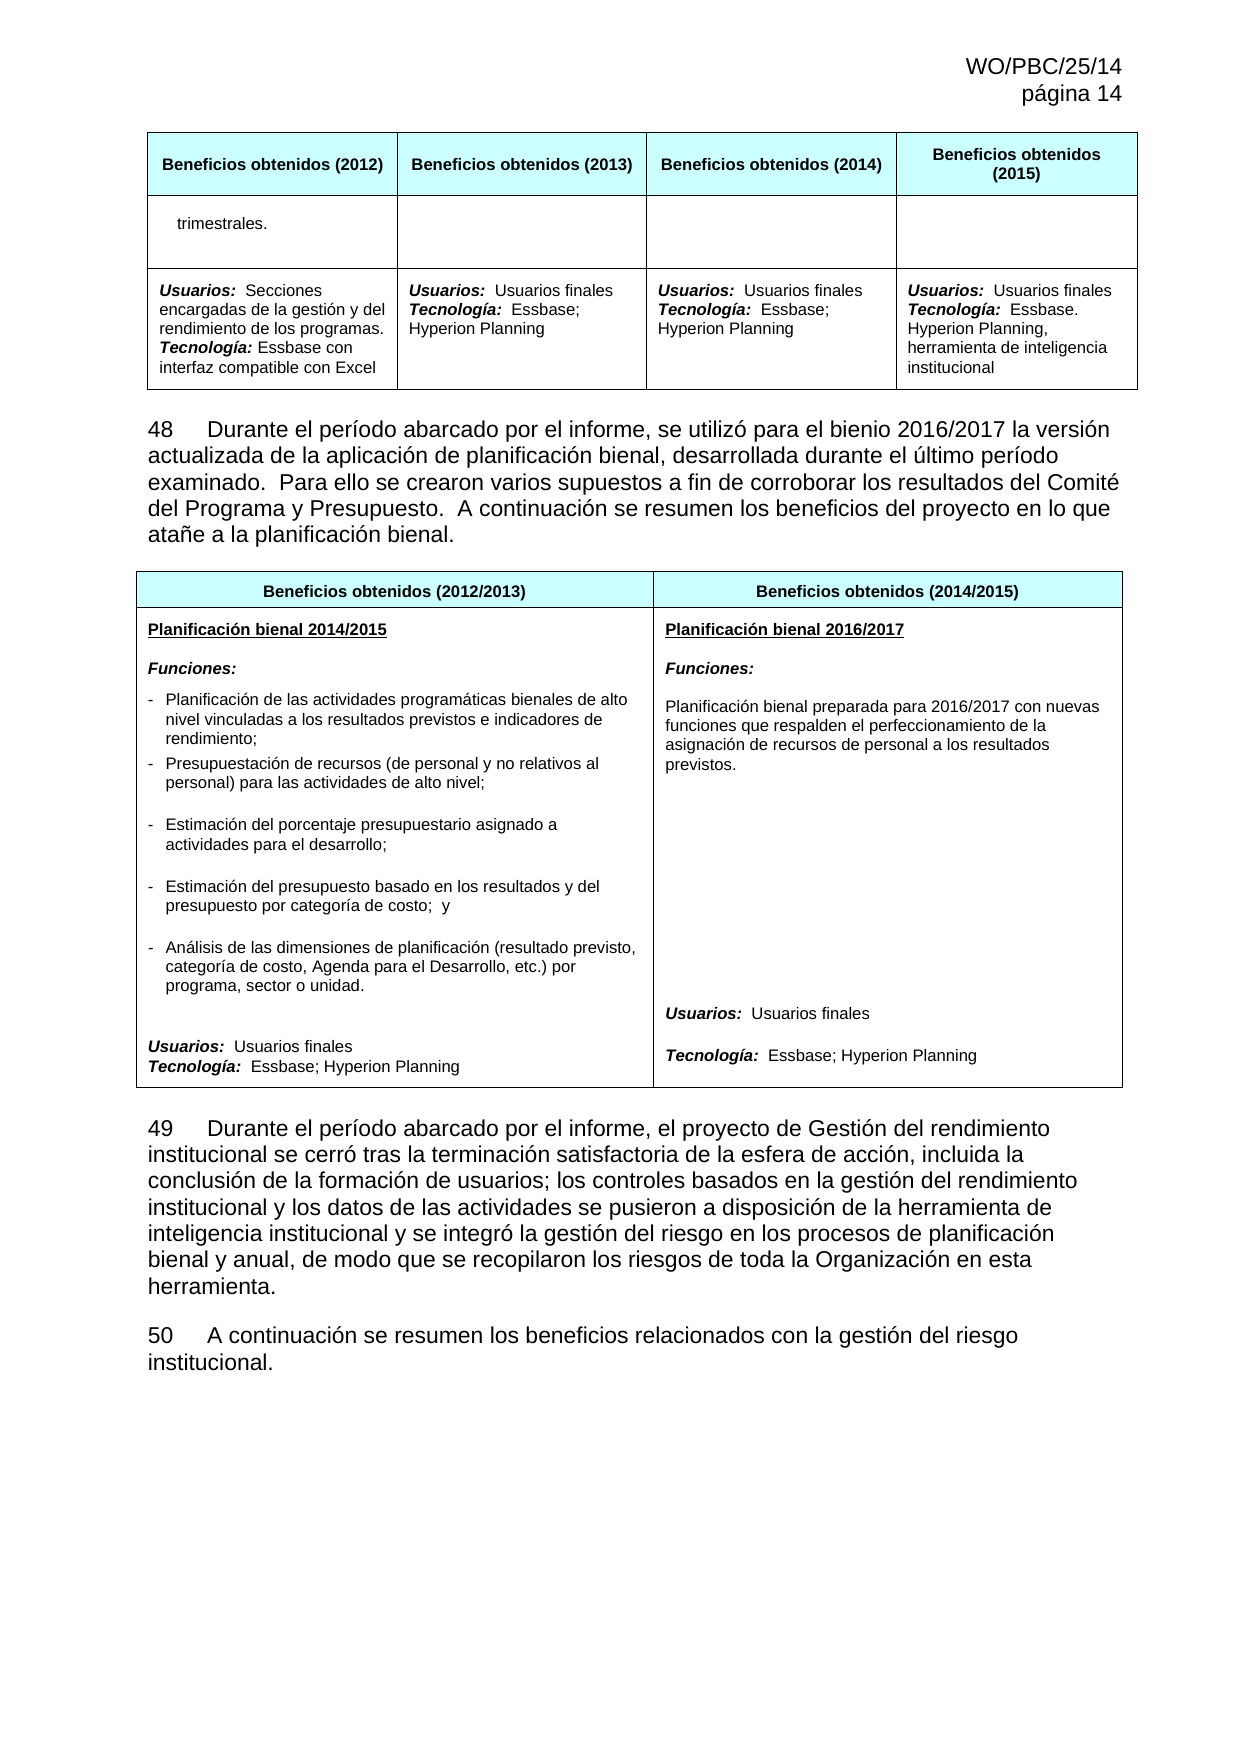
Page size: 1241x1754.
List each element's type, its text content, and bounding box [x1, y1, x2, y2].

table_cell Usuarios: Secciones encargadas de la gestión y del rendimiento de los programas. Tecnología: Essbase con interfaz compatible con Excel [148, 269, 397, 388]
table_header Beneficios obtenidos (2012/2013) [137, 572, 653, 607]
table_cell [148, 196, 397, 268]
table_cell Usuarios: Usuarios finales Tecnología: Essbase; Hyperion Planning [398, 269, 646, 388]
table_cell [398, 196, 646, 268]
table_header Beneficios obtenidos (2014/2015) [654, 572, 1122, 607]
text A continuación se resumen los beneficios relacionados con la gestión del riesgo institucional. [148, 1322, 1122, 1375]
text Durante el período abarcado por el informe, el proyecto de Gestión del rendimiento institucional se cerró tras la terminación satisfactoria de la esfera de acción, incluida la conclusión de la formación de usuarios; los controles basados en la gestión del rendimiento institucional y los datos de las actividades se pusieron a disposición de la herramienta de inteligencia institucional y se integró la gestión del riesgo en los procesos de planificación bienal y anual, de modo que se recopilaron los riesgos de toda la Organización en esta herramienta. [148, 1115, 1122, 1299]
table_header Beneficios obtenidos (2012) [148, 133, 397, 195]
text Durante el período abarcado por el informe, se utilizó para el bienio 2016/2017 la versión actualizada de la aplicación de planificación bienal, desarrollada durante el último período examinado. Para ello se crearon varios supuestos a fin de corroborar los resultados del Comité del Programa y Presupuesto. A continuación se resumen los beneficios del proyecto en lo que atañe a la planificación bienal. [148, 416, 1122, 548]
table_cell Planificación bienal 2016/2017 Funciones: Planificación bienal preparada para 2016/2017 con nuevas funciones que respalden el perfeccionamiento de la asignación de recursos de personal a los resultados previstos. Usuarios: Usuarios finales Tecnología: Essbase; Hyperion Planning [654, 608, 1122, 1087]
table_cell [647, 196, 896, 268]
table_cell Usuarios: Usuarios finales Tecnología: Essbase; Hyperion Planning [647, 269, 896, 388]
table_cell Usuarios: Usuarios finales Tecnología: Essbase. Hyperion Planning, herramienta de inteligencia institucional [897, 269, 1137, 388]
table_header Beneficios obtenidos (2014) [647, 133, 896, 195]
table_header Beneficios obtenidos (2013) [398, 133, 646, 195]
table_cell Planificación bienal 2014/2015 Funciones: Planificación de las actividades programáticas bienales de alto nivel vinculadas a los resultados previstos e indicadores de rendimiento; Presupuestación de recursos (de personal y no relativos al personal) para las actividades de alto nivel; Estimación del porcentaje presupuestario asignado a actividades para el desarrollo; Estimación del presupuesto basado en los resultados y del presupuesto por categoría de costo; y Análisis de las dimensiones de planificación (resultado previsto, categoría de costo, Agenda para el Desarrollo, etc.) por programa, sector o unidad. Usuarios: Usuarios finales Tecnología: Essbase; Hyperion Planning [137, 608, 653, 1087]
table_header Beneficios obtenidos (2015) [897, 133, 1137, 195]
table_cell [897, 196, 1137, 268]
